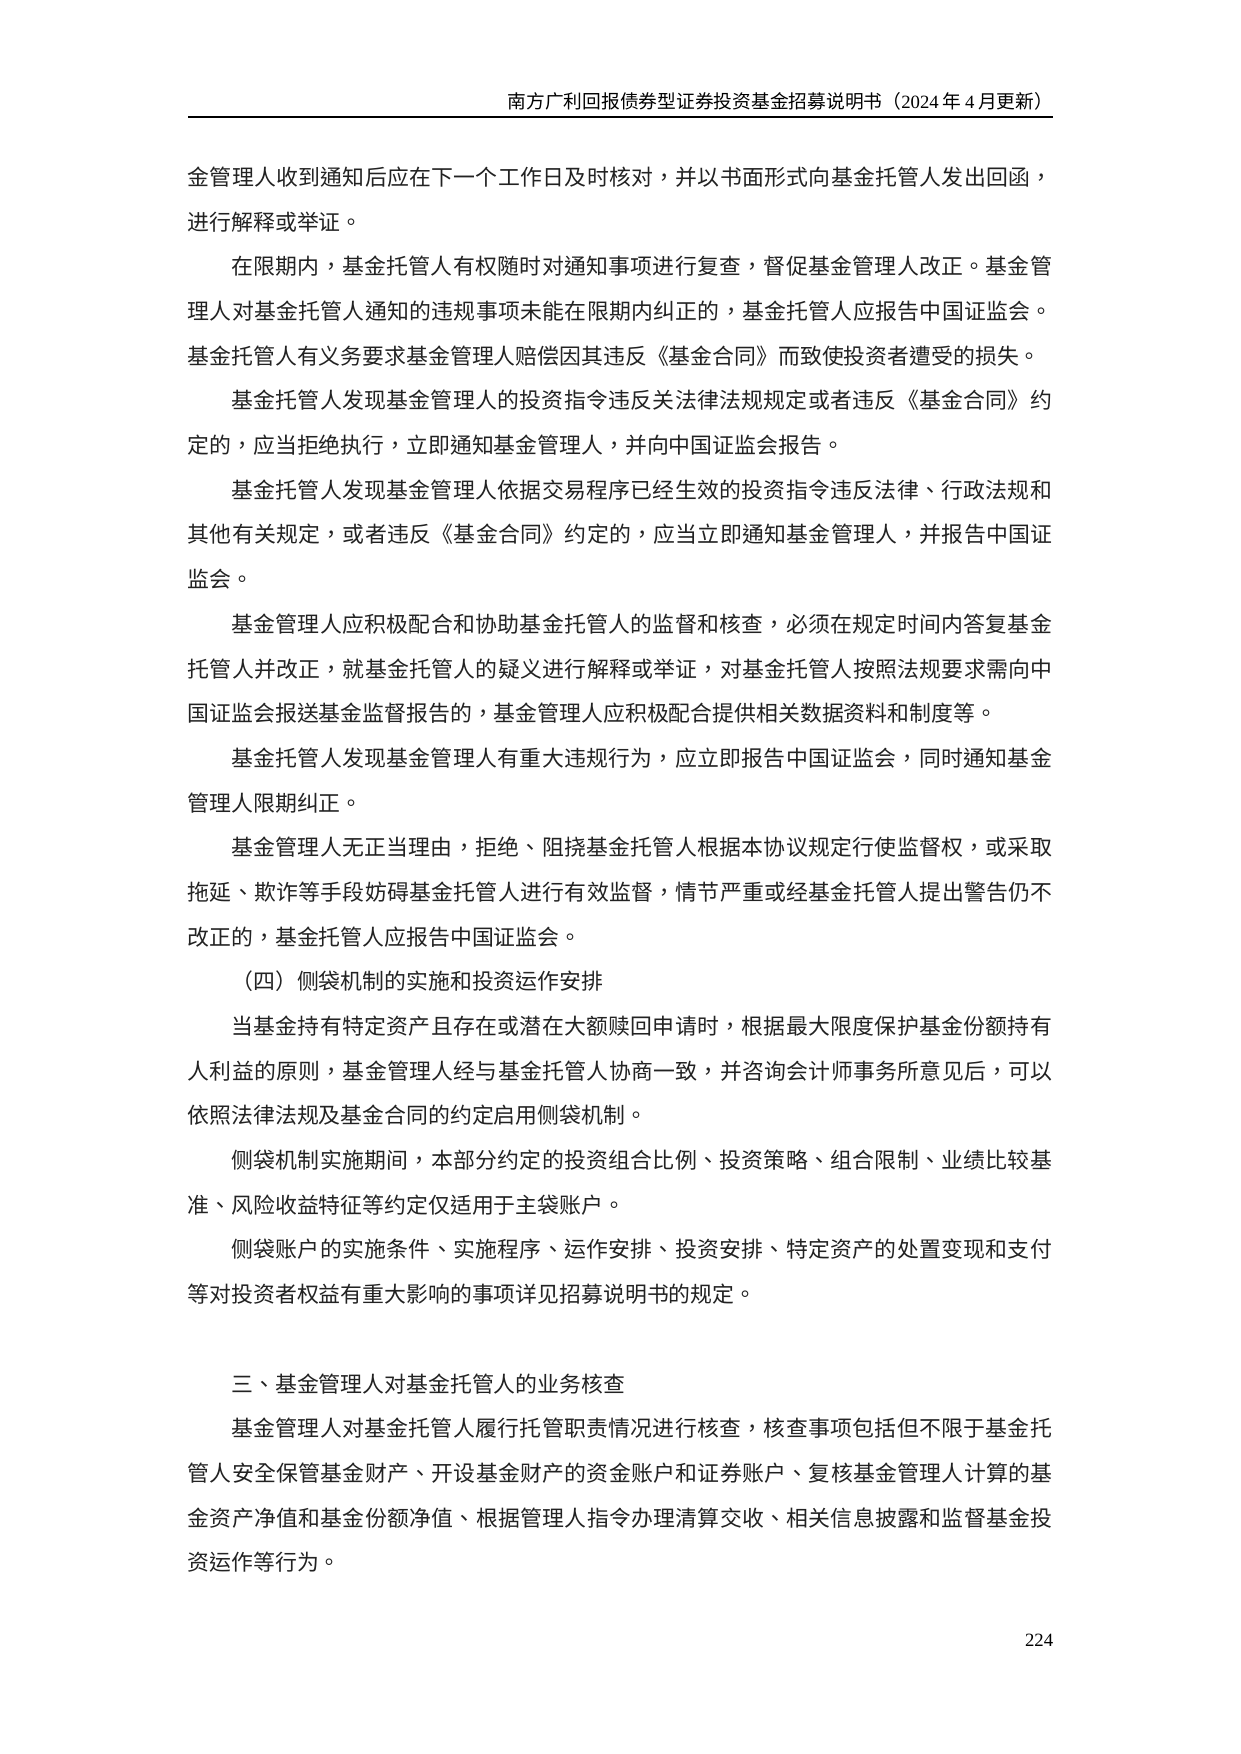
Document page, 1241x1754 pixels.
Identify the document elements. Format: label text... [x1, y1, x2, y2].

text 基金管理人无正当理由，拒绝、阻挠基金托管人根据本协议规定行使监督权，或采取拖延、欺诈等手段妨碍基金托管人进行有效监督，情节严重或经基金托管人提出警告仍不改正的，基金托管人应报告中国证监会。 [187, 832, 1053, 951]
text 三、基金管理人对基金托管人的业务核查 [187, 1368, 1053, 1398]
text 基金托管人发现基金管理人的投资指令违反关法律法规规定或者违反《基金合同》约定的，应当拒绝执行，立即通知基金管理人，并向中国证监会报告。 [187, 385, 1053, 460]
text 基金托管人发现基金管理人有重大违规行为，应立即报告中国证监会，同时通知基金管理人限期纠正。 [187, 743, 1053, 817]
text 侧袋机制实施期间，本部分约定的投资组合比例、投资策略、组合限制、业绩比较基准、风险收益特征等约定仅适用于主袋账户。 [187, 1145, 1053, 1219]
text 在限期内，基金托管人有权随时对通知事项进行复查，督促基金管理人改正。基金管理人对基金托管人通知的违规事项未能在限期内纠正的，基金托管人应报告中国证监会。基金托管人有义务要求基金管理人赔偿因其违反《基金合同》而致使投资者遭受的损失。 [187, 251, 1053, 371]
text 侧袋账户的实施条件、实施程序、运作安排、投资安排、特定资产的处置变现和支付等对投资者权益有重大影响的事项详见招募说明书的规定。 [187, 1234, 1053, 1309]
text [187, 162, 1053, 236]
text 基金托管人发现基金管理人依据交易程序已经生效的投资指令违反法律、行政法规和其他有关规定，或者违反《基金合同》约定的，应当立即通知基金管理人，并报告中国证监会。 [187, 475, 1053, 594]
text 基金管理人应积极配合和协助基金托管人的监督和核查，必须在规定时间内答复基金托管人并改正，就基金托管人的疑义进行解释或举证，对基金托管人按照法规要求需向中国证监会报送基金监督报告的，基金管理人应积极配合提供相关数据资料和制度等。 [187, 609, 1053, 728]
text 当基金持有特定资产且存在或潜在大额赎回申请时，根据最大限度保护基金份额持有人利益的原则，基金管理人经与基金托管人协商一致，并咨询会计师事务所意见后，可以依照法律法规及基金合同的约定启用侧袋机制。 [187, 1011, 1053, 1130]
text 基金管理人对基金托管人履行托管职责情况进行核查，核查事项包括但不限于基金托管人安全保管基金财产、开设基金财产的资金账户和证券账户、复核基金管理人计算的基金资产净值和基金份额净值、根据管理人指令办理清算交收、相关信息披露和监督基金投资运作等行为。 [187, 1413, 1053, 1577]
text （四）侧袋机制的实施和投资运作安排 [187, 966, 1053, 996]
